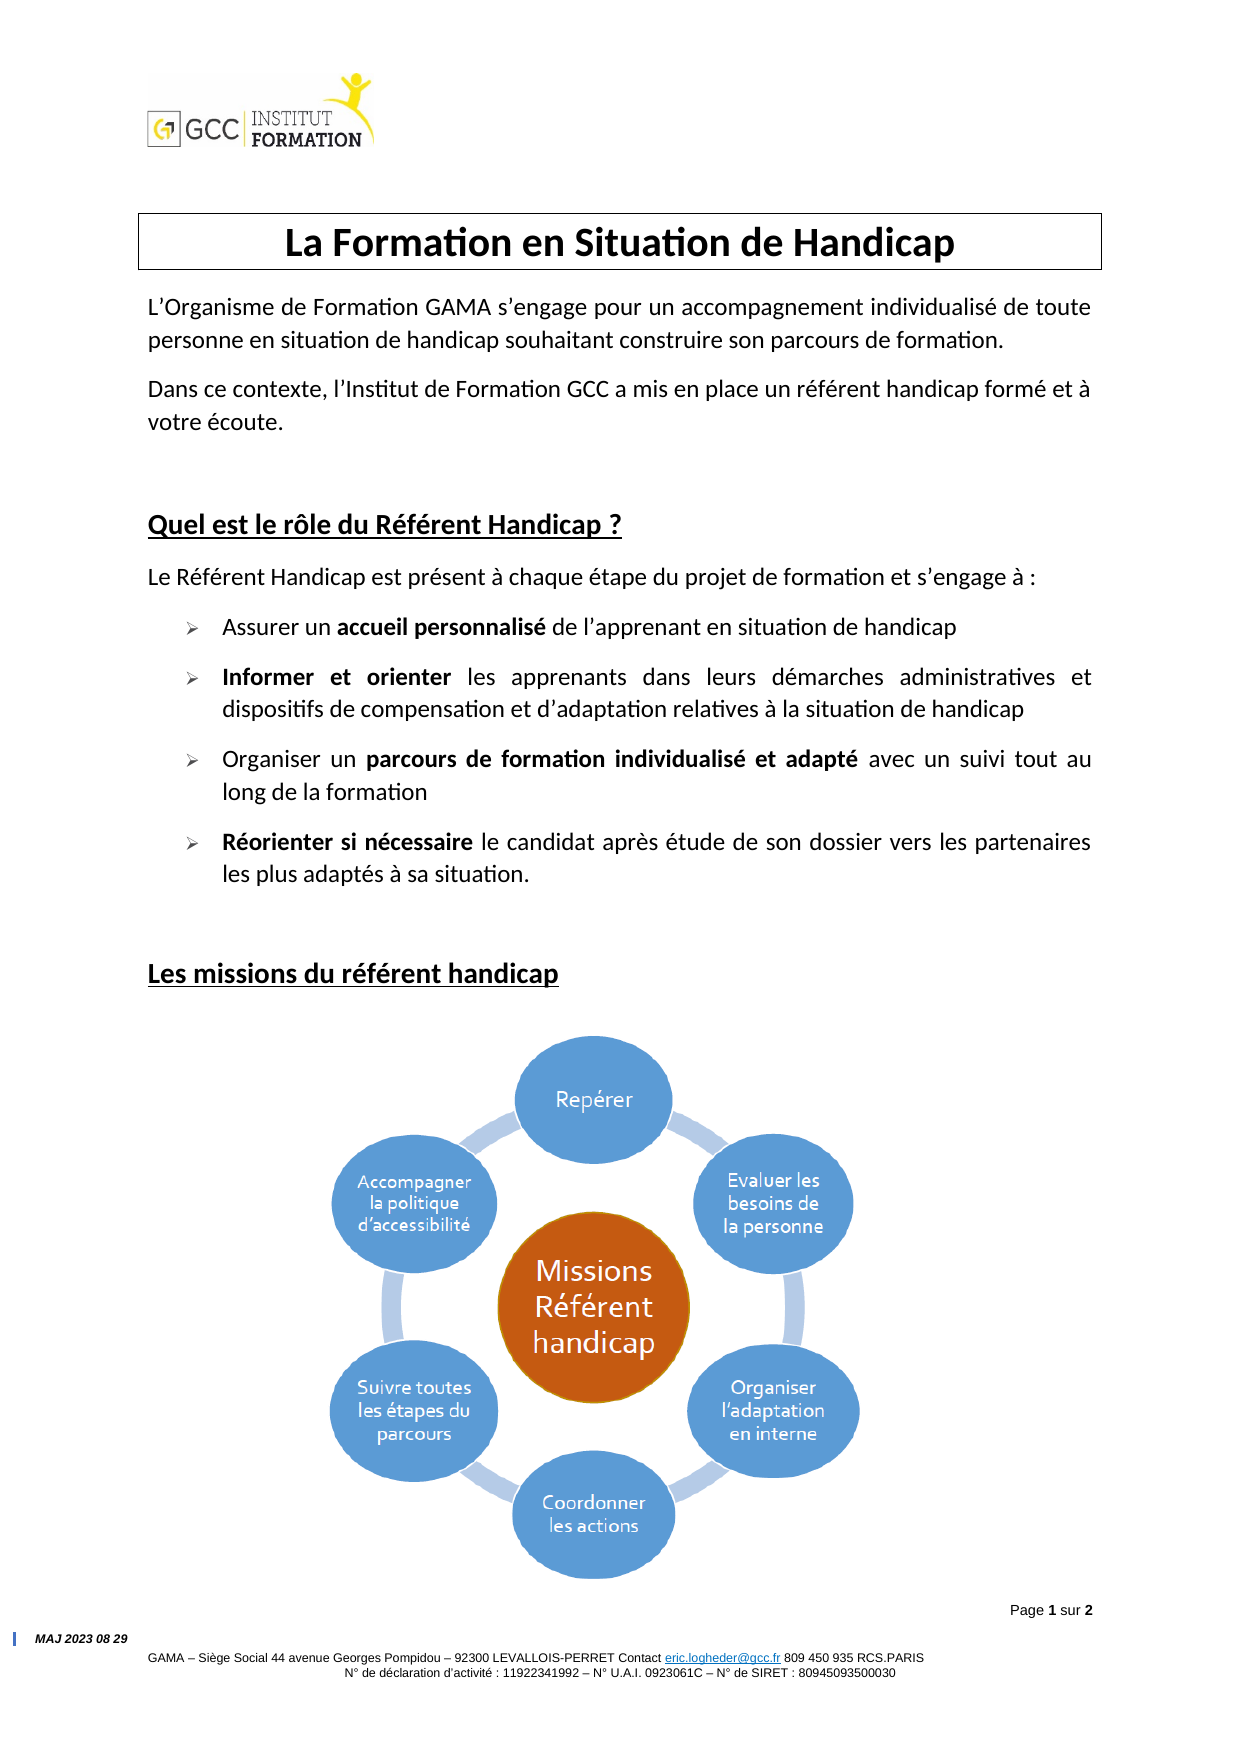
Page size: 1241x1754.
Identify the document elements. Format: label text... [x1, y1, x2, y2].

picture [288, 1028, 945, 1591]
picture [147, 73, 374, 147]
list Assurer un accueil personnalisé de l’apprenant en situation de handicap [185, 611, 1093, 642]
list Informer et orienter les apprenants dans leurs démarches administratives et dispositifs de compensation et d’adaptation relatives à la situation de handicap [185, 661, 1093, 724]
text Le Référent Handicap est présent à chaque étape du projet de formation et s’engage à : [148, 562, 1093, 592]
list Organiser un parcours de formation individualisé et adapté avec un suivi tout au long de la formation [185, 743, 1093, 807]
text Dans ce contexte, l’Institut de Formation GCC a mis en place un référent handicap formé et à votre écoute. [148, 373, 1093, 437]
text Quel est le rôle du Référent Handicap ? [148, 506, 1093, 542]
text Les missions du référent handicap [148, 955, 1093, 991]
list Réorienter si nécessaire le candidat après étude de son dossier vers les partenaires les plus adaptés à sa situation. [185, 826, 1093, 889]
text La Formation en Situation de Handicap [139, 214, 1101, 269]
text L’Organisme de Formation GAMA s’engage pour un accompagnement individualisé de toute personne en situation de handicap souhaitant construire son parcours de formation. [148, 291, 1093, 354]
